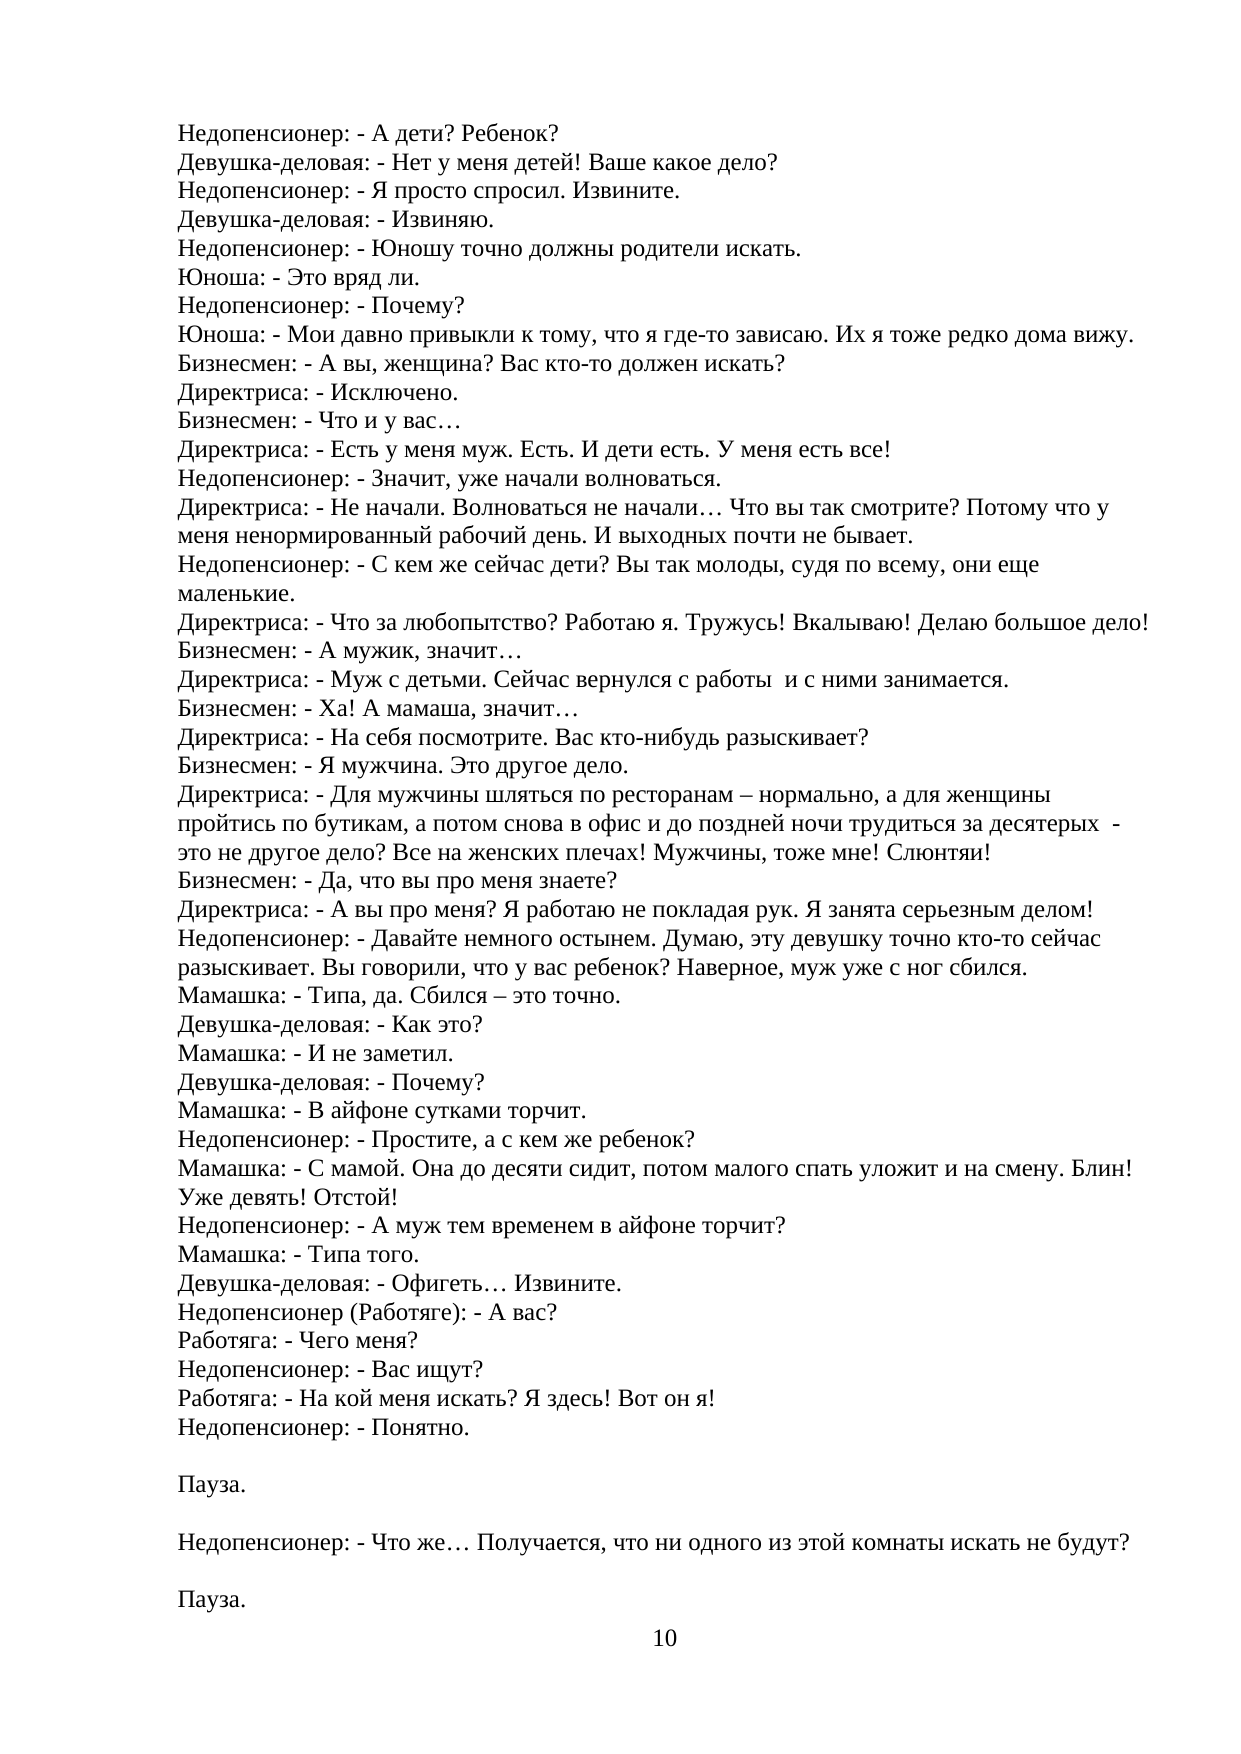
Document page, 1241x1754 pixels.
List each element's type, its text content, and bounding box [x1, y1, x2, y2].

text Мамашка: - С мамой. Она до десяти сидит, потом малого спать уложит и на смену. Блин! Уже девять! Отстой! [177, 1153, 1152, 1211]
text Мамашка: - Типа, да. Сбился – это точно. [177, 981, 1152, 1009]
text Директриса: - А вы про меня? Я работаю не покладая рук. Я занята серьезным делом! [177, 894, 1152, 923]
text Бизнесмен: - Ха! А мамаша, значит… [177, 693, 1152, 722]
text Бизнесмен: - Да, что вы про меня знаете? [177, 866, 1152, 894]
text Недопенсионер (Работяге): - А вас? [177, 1297, 1152, 1326]
text Директриса: - Что за любопытство? Работаю я. Тружусь! Вкалываю! Делаю большое дело! [177, 607, 1152, 636]
text Девушка-деловая: - Нет у меня детей! Ваше какое дело? [177, 147, 1152, 176]
text Недопенсионер: - Вас ищут? [177, 1354, 1152, 1383]
text Бизнесмен: - А мужик, значит… [177, 636, 1152, 664]
text Работяга: - Чего меня? [177, 1326, 1152, 1354]
text Бизнесмен: - Я мужчина. Это другое дело. [177, 751, 1152, 779]
text Бизнесмен: - Что и у вас… [177, 406, 1152, 434]
text Пауза. [177, 1469, 1152, 1498]
text Мамашка: - И не заметил. [177, 1038, 1152, 1067]
text Юноша: - Это вряд ли. [177, 262, 1152, 291]
text Недопенсионер: - Что же… Получается, что ни одного из этой комнаты искать не будут? [177, 1527, 1152, 1556]
text Девушка-деловая: - Извиняю. [177, 204, 1152, 233]
text Работяга: - На кой меня искать? Я здесь! Вот он я! [177, 1383, 1152, 1412]
text Недопенсионер: - А муж тем временем в айфоне торчит? [177, 1211, 1152, 1239]
text Пауза. [177, 1584, 1152, 1613]
text Недопенсионер: - А дети? Ребенок? [177, 118, 1152, 147]
text Юноша: - Мои давно привыкли к тому, что я где-то зависаю. Их я тоже редко дома вижу. [177, 319, 1152, 348]
text Недопенсионер: - С кем же сейчас дети? Вы так молоды, судя по всему, они еще маленькие. [177, 549, 1152, 607]
text Директриса: - Есть у меня муж. Есть. И дети есть. У меня есть все! [177, 434, 1152, 463]
text Недопенсионер: - Понятно. [177, 1412, 1152, 1441]
text Недопенсионер: - Я просто спросил. Извините. [177, 176, 1152, 204]
text Директриса: - На себя посмотрите. Вас кто-нибудь разыскивает? [177, 722, 1152, 751]
text Недопенсионер: - Почему? [177, 291, 1152, 319]
text Девушка-деловая: - Почему? [177, 1067, 1152, 1096]
text Директриса: - Исключено. [177, 377, 1152, 406]
text Директриса: - Муж с детьми. Сейчас вернулся с работы и с ними занимается. [177, 664, 1152, 693]
text Бизнесмен: - А вы, женщина? Вас кто-то должен искать? [177, 348, 1152, 377]
text Недопенсионер: - Значит, уже начали волноваться. [177, 463, 1152, 492]
text Мамашка: - В айфоне сутками торчит. [177, 1096, 1152, 1124]
text Недопенсионер: - Простите, а с кем же ребенок? [177, 1124, 1152, 1153]
text Недопенсионер: - Юношу точно должны родители искать. [177, 233, 1152, 262]
text Недопенсионер: - Давайте немного остынем. Думаю, эту девушку точно кто-то сейчас разыскивает. Вы говорили, что у вас ребенок? Наверное, муж уже с ног сбился. [177, 923, 1152, 981]
text Директриса: - Для мужчины шляться по ресторанам – нормально, а для женщины пройтись по бутикам, а потом снова в офис и до поздней ночи трудиться за десятерых - это не другое дело? Все на женских плечах! Мужчины, тоже мне! Слюнтяи! [177, 779, 1152, 866]
text Мамашка: - Типа того. [177, 1239, 1152, 1268]
text Девушка-деловая: - Офигеть… Извините. [177, 1268, 1152, 1297]
text Директриса: - Не начали. Волноваться не начали… Что вы так смотрите? Потому что у меня ненормированный рабочий день. И выходных почти не бывает. [177, 492, 1152, 549]
text Девушка-деловая: - Как это? [177, 1009, 1152, 1038]
